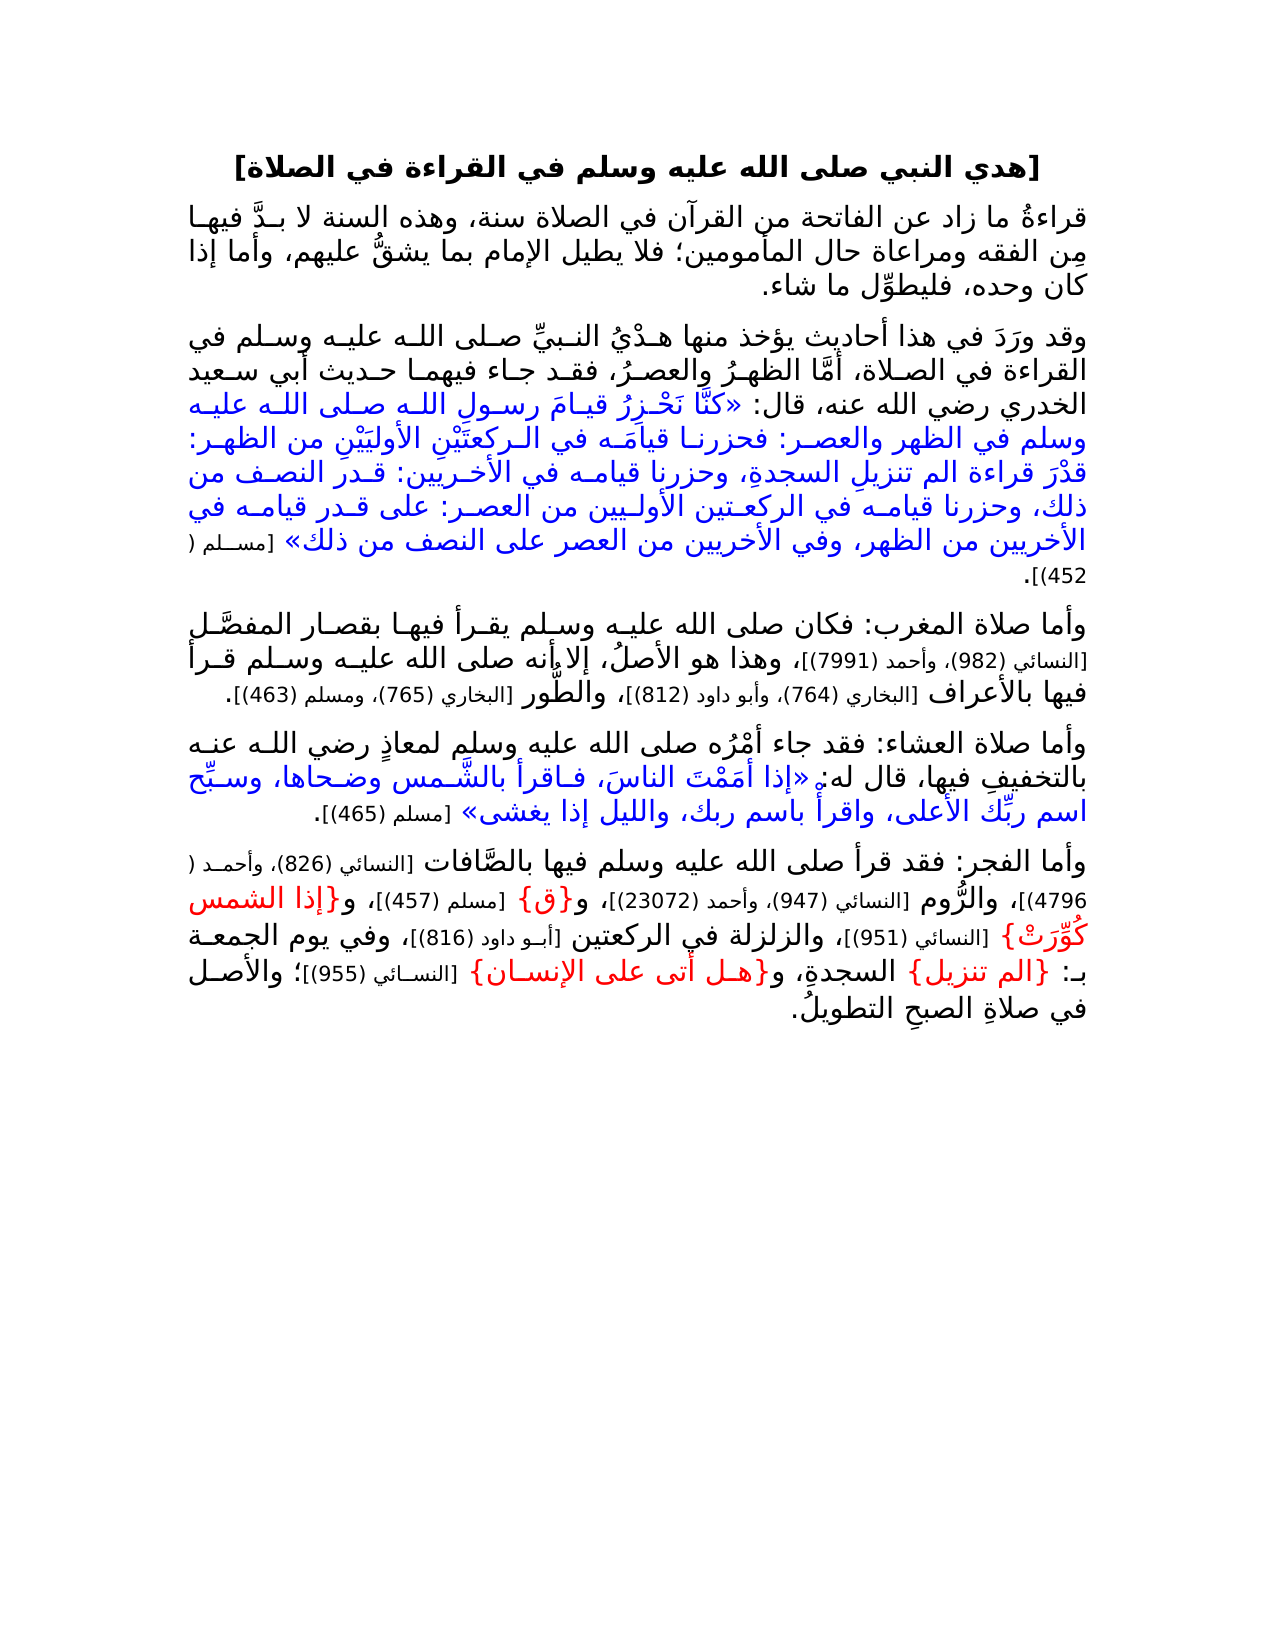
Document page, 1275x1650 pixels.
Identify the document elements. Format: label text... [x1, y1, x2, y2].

text وأما صلاة المغرب: فكان صلى الله عليه وسلم يقرأ فيها بقصار المفصَّل [النسائي (982)، وأحمد (7991)]، وهذا هو الأصلُ، إلا أنه صلى الله عليه وسلم قرأ فيها بالأعراف [البخاري (764)، وأبو داود (812)]، والطُّور [البخاري (765)، ومسلم (463)]. [187, 607, 1087, 709]
text وأما الفجر: فقد قرأ صلى الله عليه وسلم فيها بالصَّافات [النسائي (826)، وأحمد (4796)]، والرُّوم [النسائي (947)، وأحمد (23072)]، و{ق} [مسلم (457)]، و{إذا الشمس كُوِّرَتْ} [النسائي (951)]، والزلزلة في الركعتين [أبو داود (816)]، وفي يوم الجمعة بـ: {الم تنزيل} السجدةِ، و{هل أتى على الإنسان} [النسائي (955)]؛ والأصل في صلاةِ الصبحِ التطويلُ. [187, 844, 1087, 1025]
text قراءةُ ما زاد عن الفاتحة من القرآن في الصلاة سنة، وهذه السنة لا بدَّ فيها مِن الفقه ومراعاة حال المأمومين؛ فلا يطيل الإمام بما يشقُّ عليهم، وأما إذا كان وحده، فليطوِّل ما شاء. [187, 201, 1087, 302]
text [هدي النبي صلى الله عليه وسلم في القراءة في الصلاة] [187, 150, 1087, 184]
text وقد ورَدَ في هذا أحاديث يؤخذ منها هدْيُ النبيِّ صلى الله عليه وسلم في القراءة في الصلاة، أمَّا الظهرُ والعصرُ، فقد جاء فيهما حديث أبي سعيد الخدري رضي الله عنه، قال: «كنَّا نَحْزِرُ قيامَ رسولِ الله صلى الله عليه وسلم في الظهر والعصر: فحزرنا قيامَه في الركعتَيْنِ الأوليَيْنِ من الظهر: قدْرَ قراءة الم تنزيلِ السجدةِ، وحزرنا قيامه في الأخريين: قدر النصف من ذلك، وحزرنا قيامه في الركعتين الأوليين من العصر: على قدر قيامه في الأخريين من الظهر، وفي الأخريين من العصر على النصف من ذلك» [مسلم (452)]. [187, 319, 1087, 591]
text وأما صلاة العشاء: فقد جاء أمْرُه صلى الله عليه وسلم لمعاذٍ رضي الله عنه بالتخفيفِ فيها، قال له: «إذا أمَمْتَ الناسَ، فاقرأ بالشَّمس وضحاها، وسبِّح اسم ربِّك الأعلى، واقرأْ باسم ربك، والليل إذا يغشى» [مسلم (465)]. [187, 726, 1087, 828]
